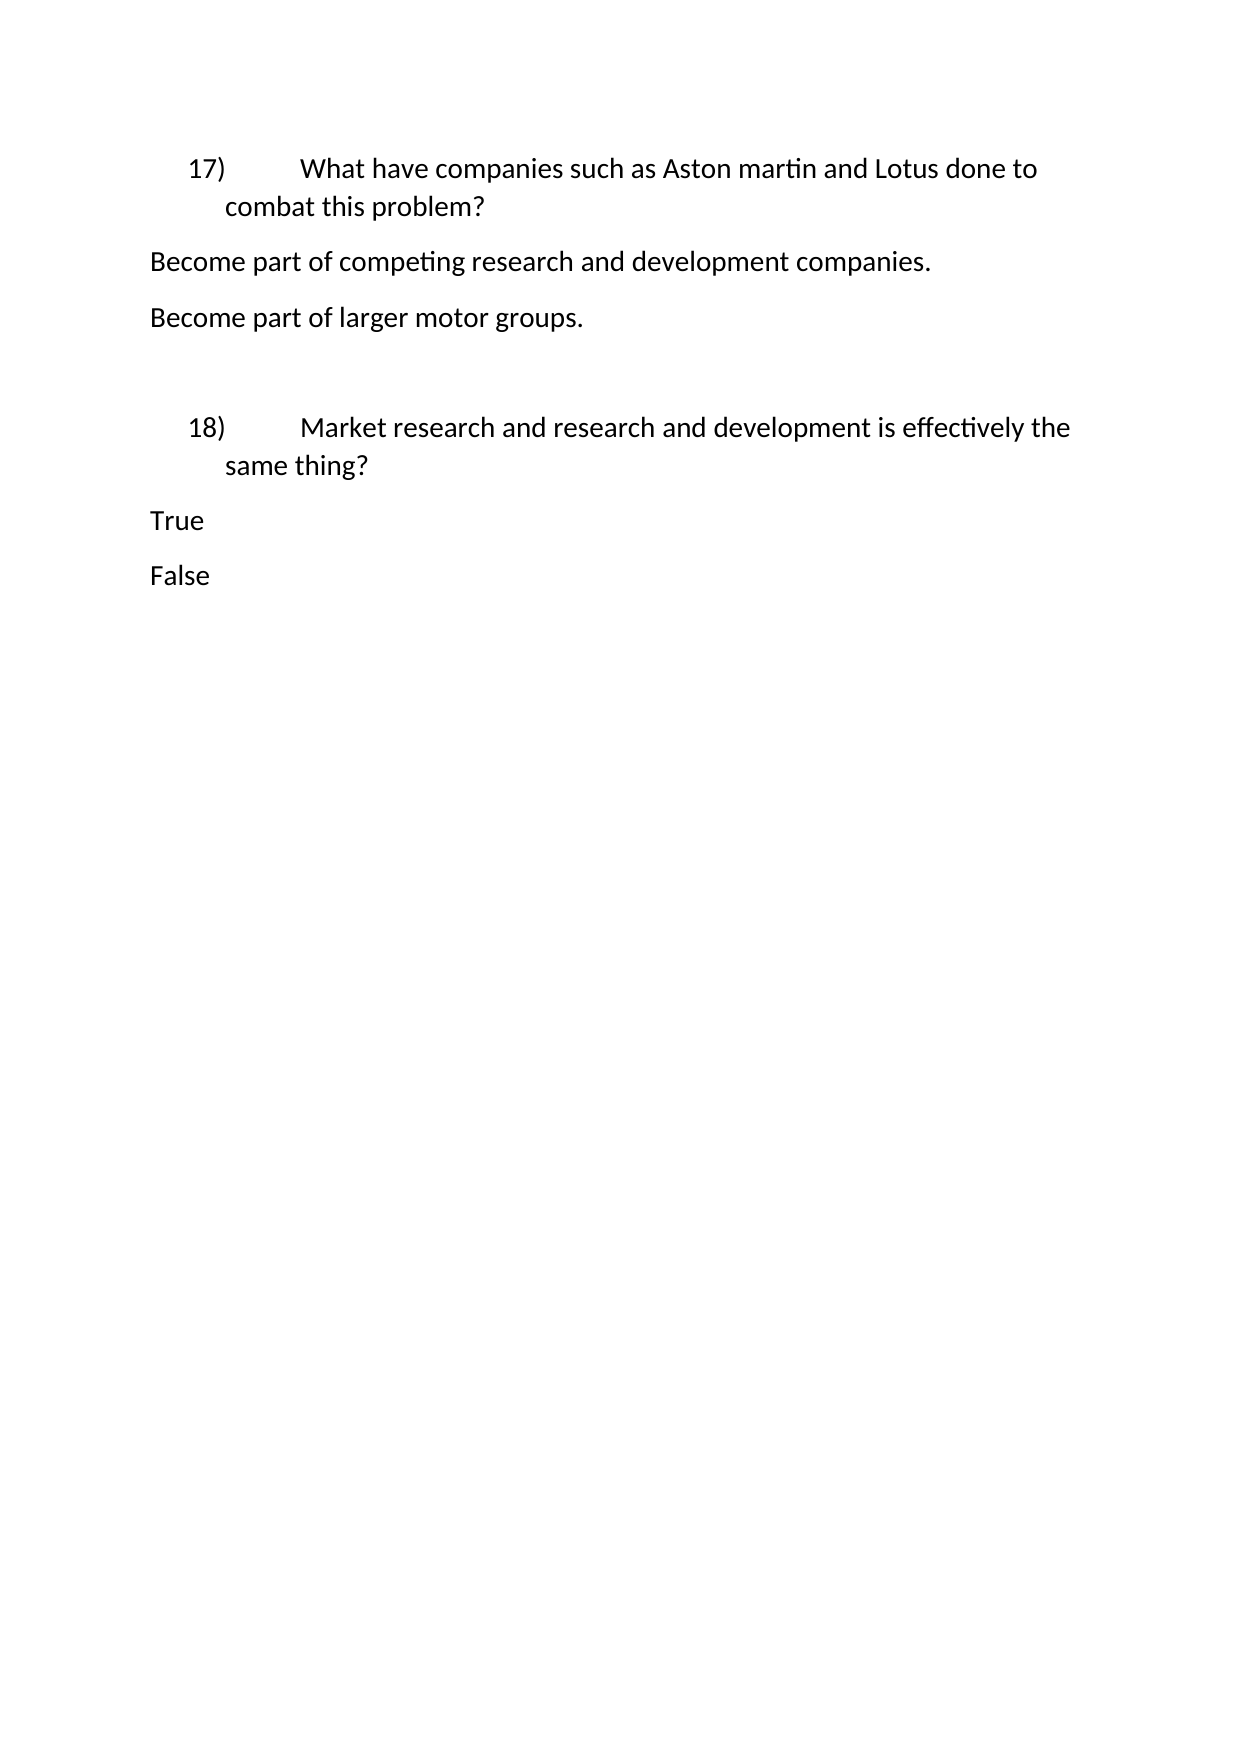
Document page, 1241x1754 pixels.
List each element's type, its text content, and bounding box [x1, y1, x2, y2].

text False [150, 557, 1090, 593]
text Become part of competing research and development companies. [150, 243, 1090, 279]
text True [150, 502, 1090, 538]
list What have companies such as Aston martin and Lotus done to combat this problem? [187, 150, 1090, 224]
text Become part of larger motor groups. [150, 299, 1090, 334]
list Market research and research and development is effectively the same thing? [187, 409, 1090, 483]
